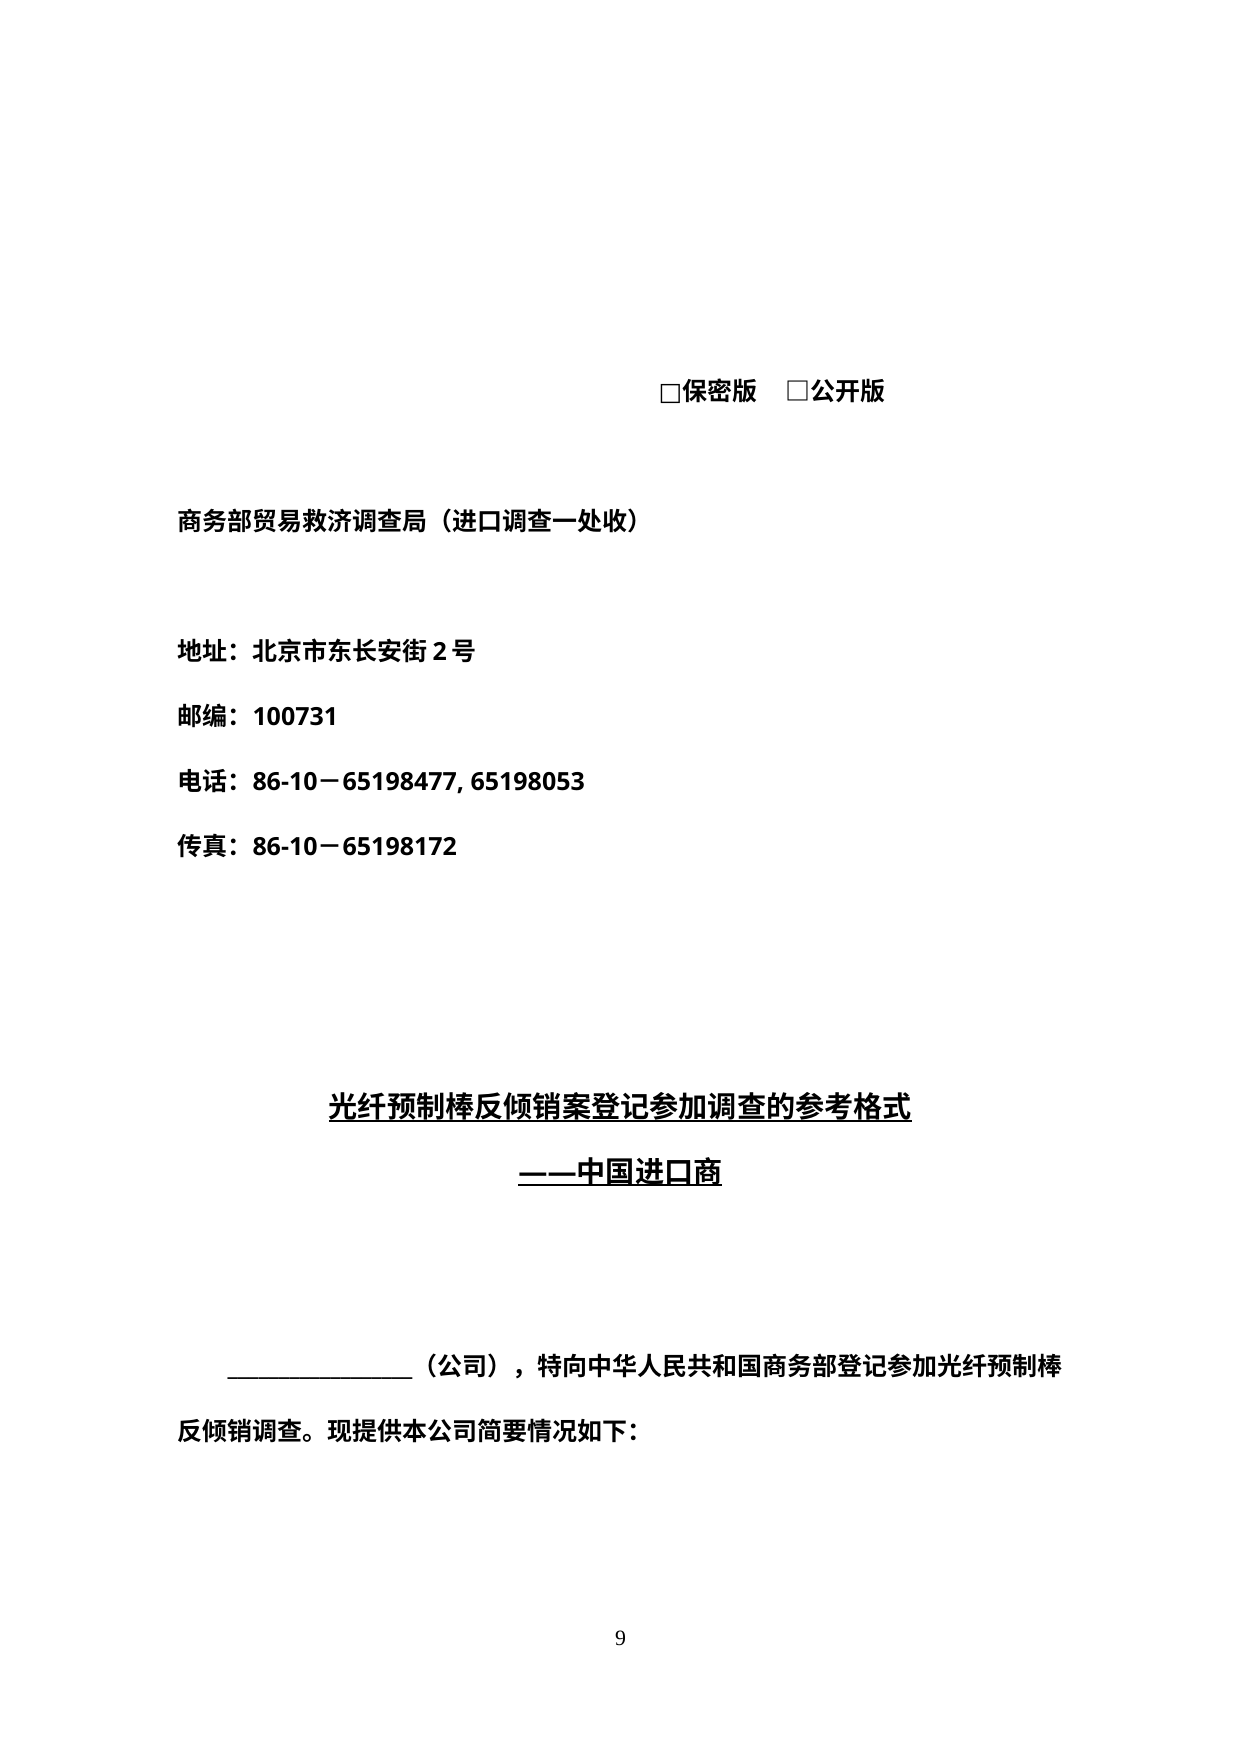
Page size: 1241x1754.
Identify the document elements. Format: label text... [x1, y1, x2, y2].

text 地址：北京市东长安街2号 [177, 617, 1063, 682]
text □保密版 □公开版 [177, 357, 1063, 422]
text ——中国进口商 [177, 1137, 1063, 1202]
text 传真：86-10－65198172 [177, 812, 1063, 877]
text __________________（公司），特向中华人民共和国商务部登记参加光纤预制棒反倾销调查。现提供本公司简要情况如下： [177, 1332, 1063, 1462]
text 商务部贸易救济调查局（进口调查一处收） [177, 487, 1063, 552]
text 光纤预制棒反倾销案登记参加调查的参考格式 [177, 1072, 1063, 1137]
text 电话：86-10－65198477, 65198053 [177, 747, 1063, 812]
text 邮编：100731 [177, 682, 1063, 747]
